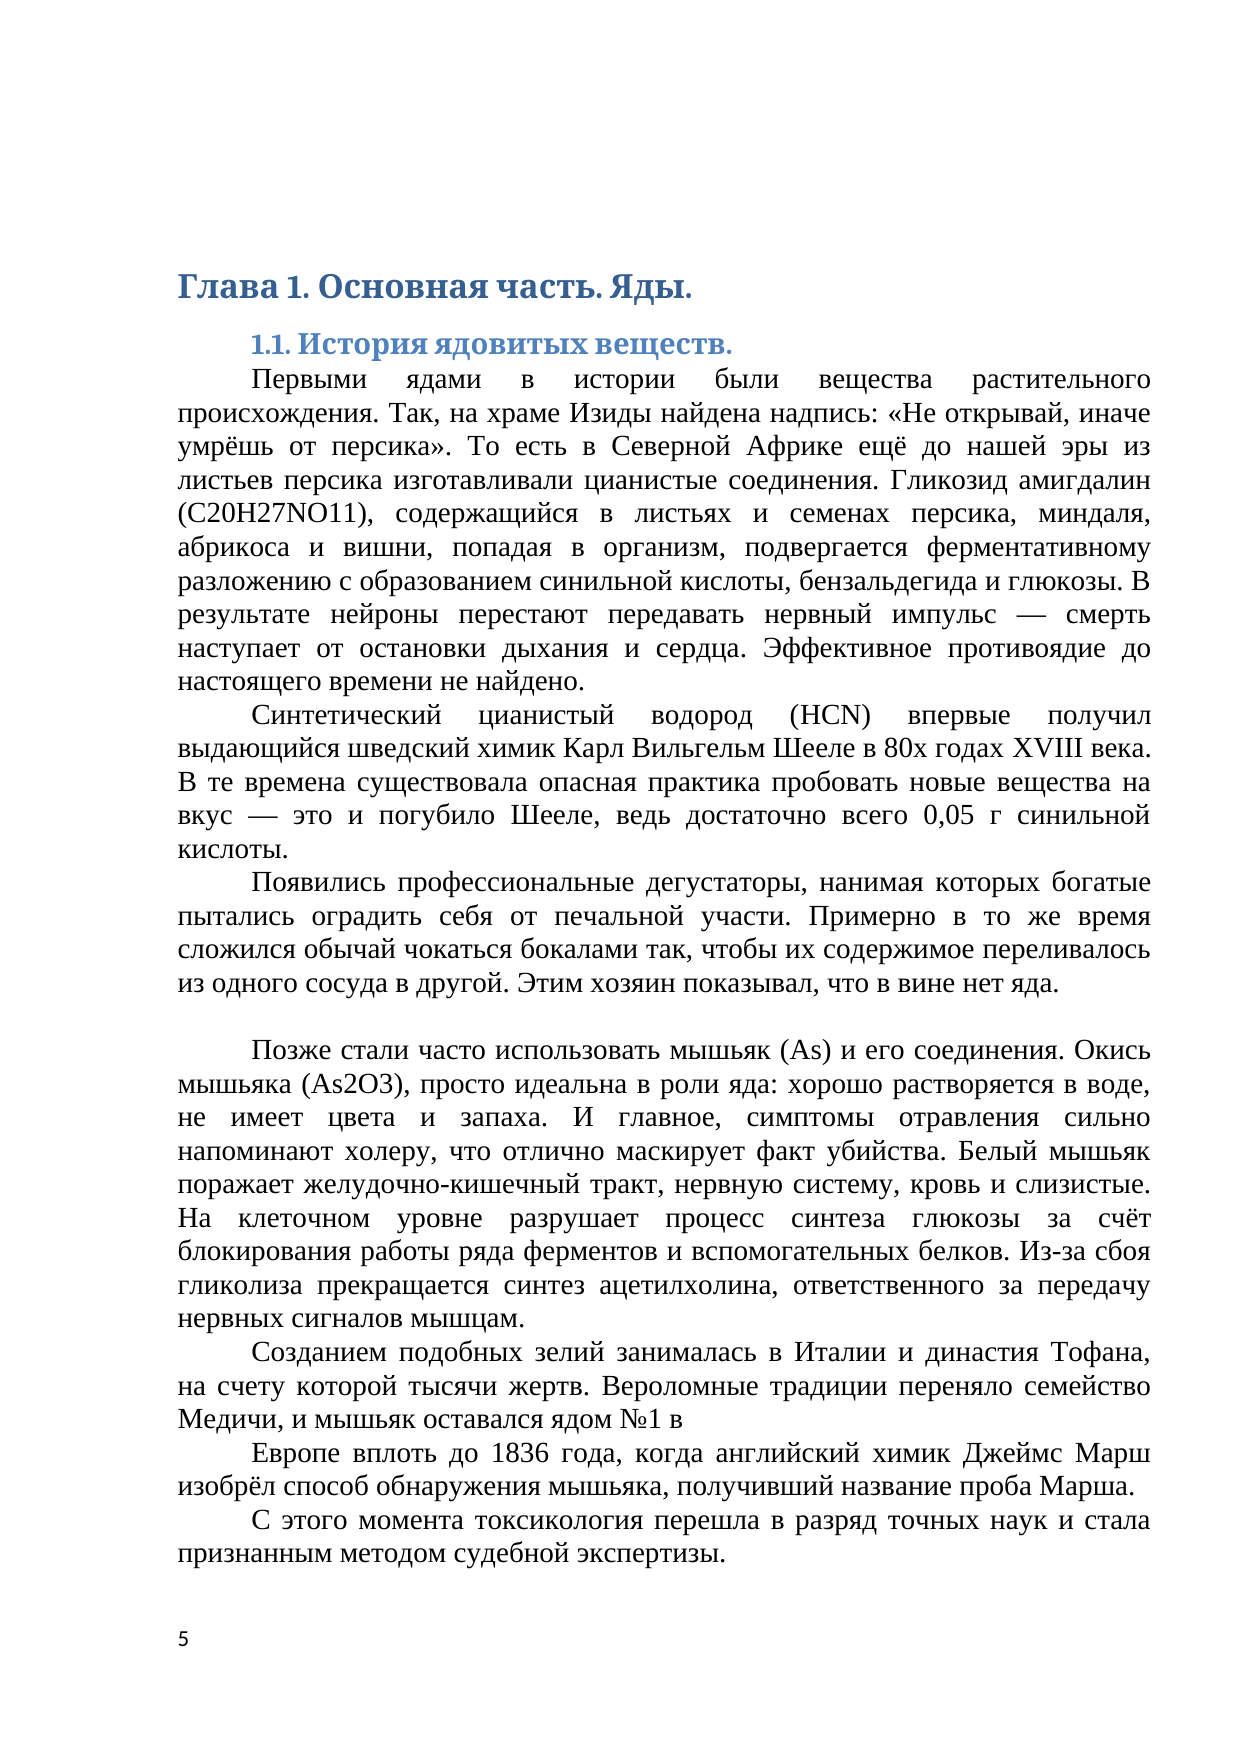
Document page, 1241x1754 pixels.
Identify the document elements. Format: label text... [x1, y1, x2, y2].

subtitle Глава 1. Основная часть. Яды. [177, 269, 1152, 307]
list Позже стали часто использовать мышьяк (As) и его соединения. Окись мышьяка (As2O3), просто идеальна в роли яда: хорошо растворяется в воде, не имеет цвета и запаха. И главное, симптомы отравления сильно напоминают холеру, что отлично маскирует факт убийства. Белый мышьяк поражает желудочно-кишечный тракт, нервную систему, кровь и слизистые. На клеточном уровне разрушает процесс синтеза глюкозы за счёт блокирования работы ряда ферментов и вспомогательных белков. Из-за сбоя гликолиза прекращается синтез ацетилхолина, ответственного за передачу нервных сигналов мышцам. [177, 1032, 1152, 1334]
list Синтетический цианистый водород (HCN) впервые получил выдающийся шведский химик Карл Вильгельм Шееле в 80х годах XVIII века. В те времена существовала опасная практика пробовать новые вещества на вкус — это и погубило Шееле, ведь достаточно всего 0,05 г синильной кислоты. [177, 697, 1152, 864]
list С этого момента токсикология перешла в разряд точных наук и стала признанным методом судебной экспертизы. [177, 1502, 1152, 1569]
list Европе вплоть до 1836 года, когда английский химик Джеймс Марш изобрёл способ обнаружения мышьяка, получивший название проба Марша. [177, 1435, 1152, 1502]
list Первыми ядами в истории были вещества растительного происхождения. Так, на храме Изиды найдена надпись: «Не открывай, иначе умрёшь от персика». То есть в Северной Африке ещё до нашей эры из листьев персика изготавливали цианистые соединения. Гликозид амигдалин (C20H27NO11), содержащийся в листьях и семенах персика, миндаля, абрикоса и вишни, попадая в организм, подвергается ферментативному разложению с образованием синильной кислоты, бензальдегида и глюкозы. В результате нейроны перестают передавать нервный импульс — смерть наступает от остановки дыхания и сердца. Эффективное противоядие до настоящего времени не найдено. [177, 361, 1152, 697]
subtitle 1.1. История ядовитых веществ. [177, 328, 1152, 361]
list Появились профессиональные дегустаторы, нанимая которых богатые пытались оградить себя от печальной участи. Примерно в то же время сложился обычай чокаться бокалами так, чтобы их содержимое переливалось из одного сосуда в другой. Этим хозяин показывал, что в вине нет яда. [177, 864, 1152, 999]
list Созданием подобных зелий занималась в Италии и династия Тофана, на счету которой тысячи жертв. Вероломные традиции переняло семейство Медичи, и мышьяк оставался ядом №1 в [177, 1334, 1152, 1435]
